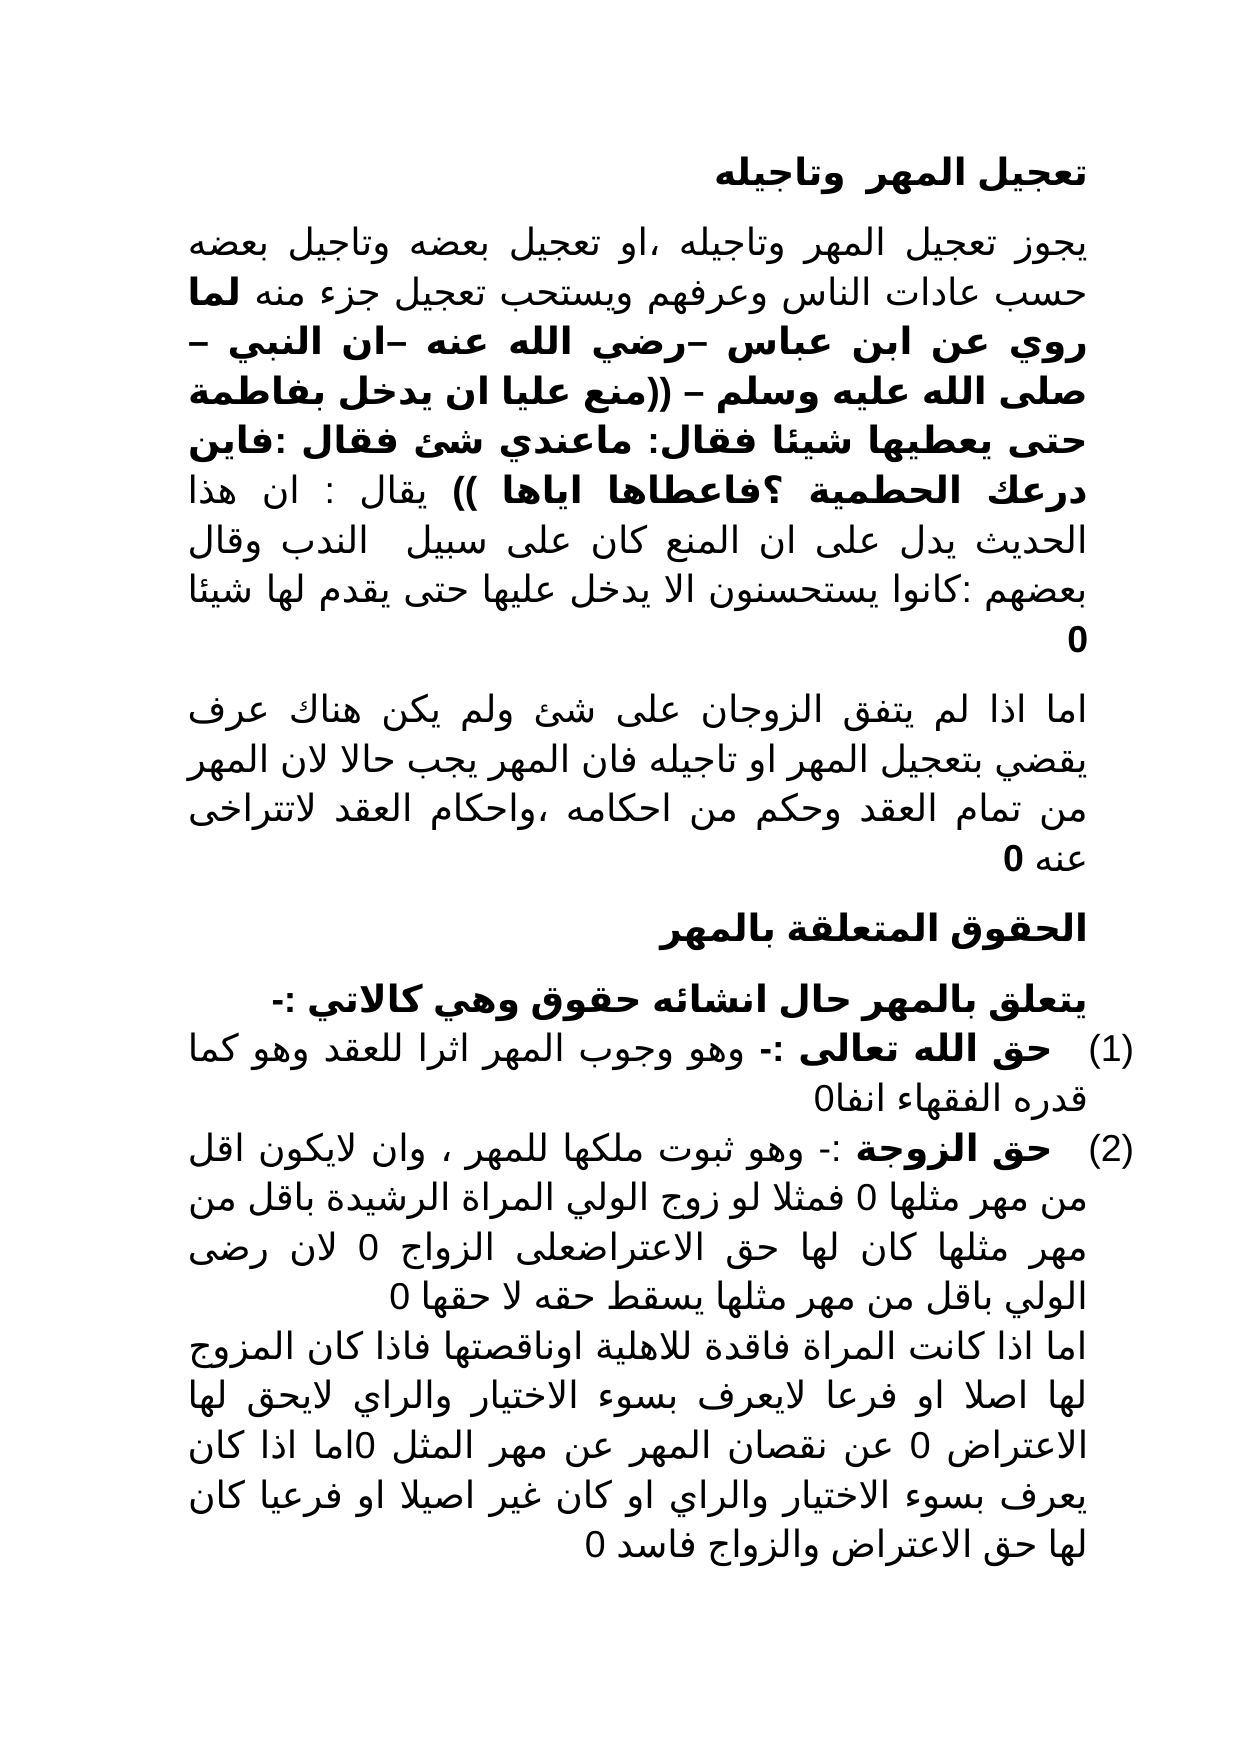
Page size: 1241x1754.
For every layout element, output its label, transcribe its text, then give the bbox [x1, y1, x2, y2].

text يجوز تعجيل المهر وتاجيله ،او تعجيل بعضه وتاجيل بعضه حسب عادات الناس وعرفهم ويستحب تعجيل جزء منه لما روي عن ابن عباس –رضي الله عنه –ان النبي – صلى الله عليه وسلم – ((منع عليا ان يدخل بفاطمة حتى يعطيها شيئا فقال: ماعندي شئ فقال :فاين درعك الحطمية ؟فاعطاها اياها )) يقال : ان هذا الحديث يدل على ان المنع كان على سبيل الندب وقال بعضهم :كانوا يستحسنون الا يدخل عليها حتى يقدم لها شيئا 0 [187, 220, 1088, 660]
text تعجيل المهر وتاجيله [187, 150, 1088, 193]
list حق الزوجة :- وهو ثبوت ملكها للمهر ، وان لايكون اقل من مهر مثلها 0 فمثلا لو زوج الولي المراة الرشيدة باقل من مهر مثلها كان لها حق الاعتراضعلى الزواج 0 لان رضى الولي باقل من مهر مثلها يسقط حقه لا حقها 0 [187, 1126, 1088, 1318]
list اما اذا كانت المراة فاقدة للاهلية اوناقصتها فاذا كان المزوج لها اصلا او فرعا لايعرف بسوء الاختيار والراي لايحق لها الاعتراض 0 عن نقصان المهر عن مهر المثل 0اما اذا كان يعرف بسوء الاختيار والراي او كان غير اصيلا او فرعيا كان لها حق الاعتراض والزواج فاسد 0 [187, 1324, 1088, 1566]
text الحقوق المتعلقة بالمهر [187, 907, 1088, 950]
list حق الله تعالى :- وهو وجوب المهر اثرا للعقد وهو كما قدره الفقهاء انفا0 [187, 1027, 1088, 1119]
list يتعلق بالمهر حال انشائه حقوق وهي كالاتي :- [187, 977, 1088, 1020]
text اما اذا لم يتفق الزوجان على شئ ولم يكن هناك عرف يقضي بتعجيل المهر او تاجيله فان المهر يجب حالا لان المهر من تمام العقد وحكم من احكامه ،واحكام العقد لاتتراخى عنه 0 [187, 687, 1088, 879]
